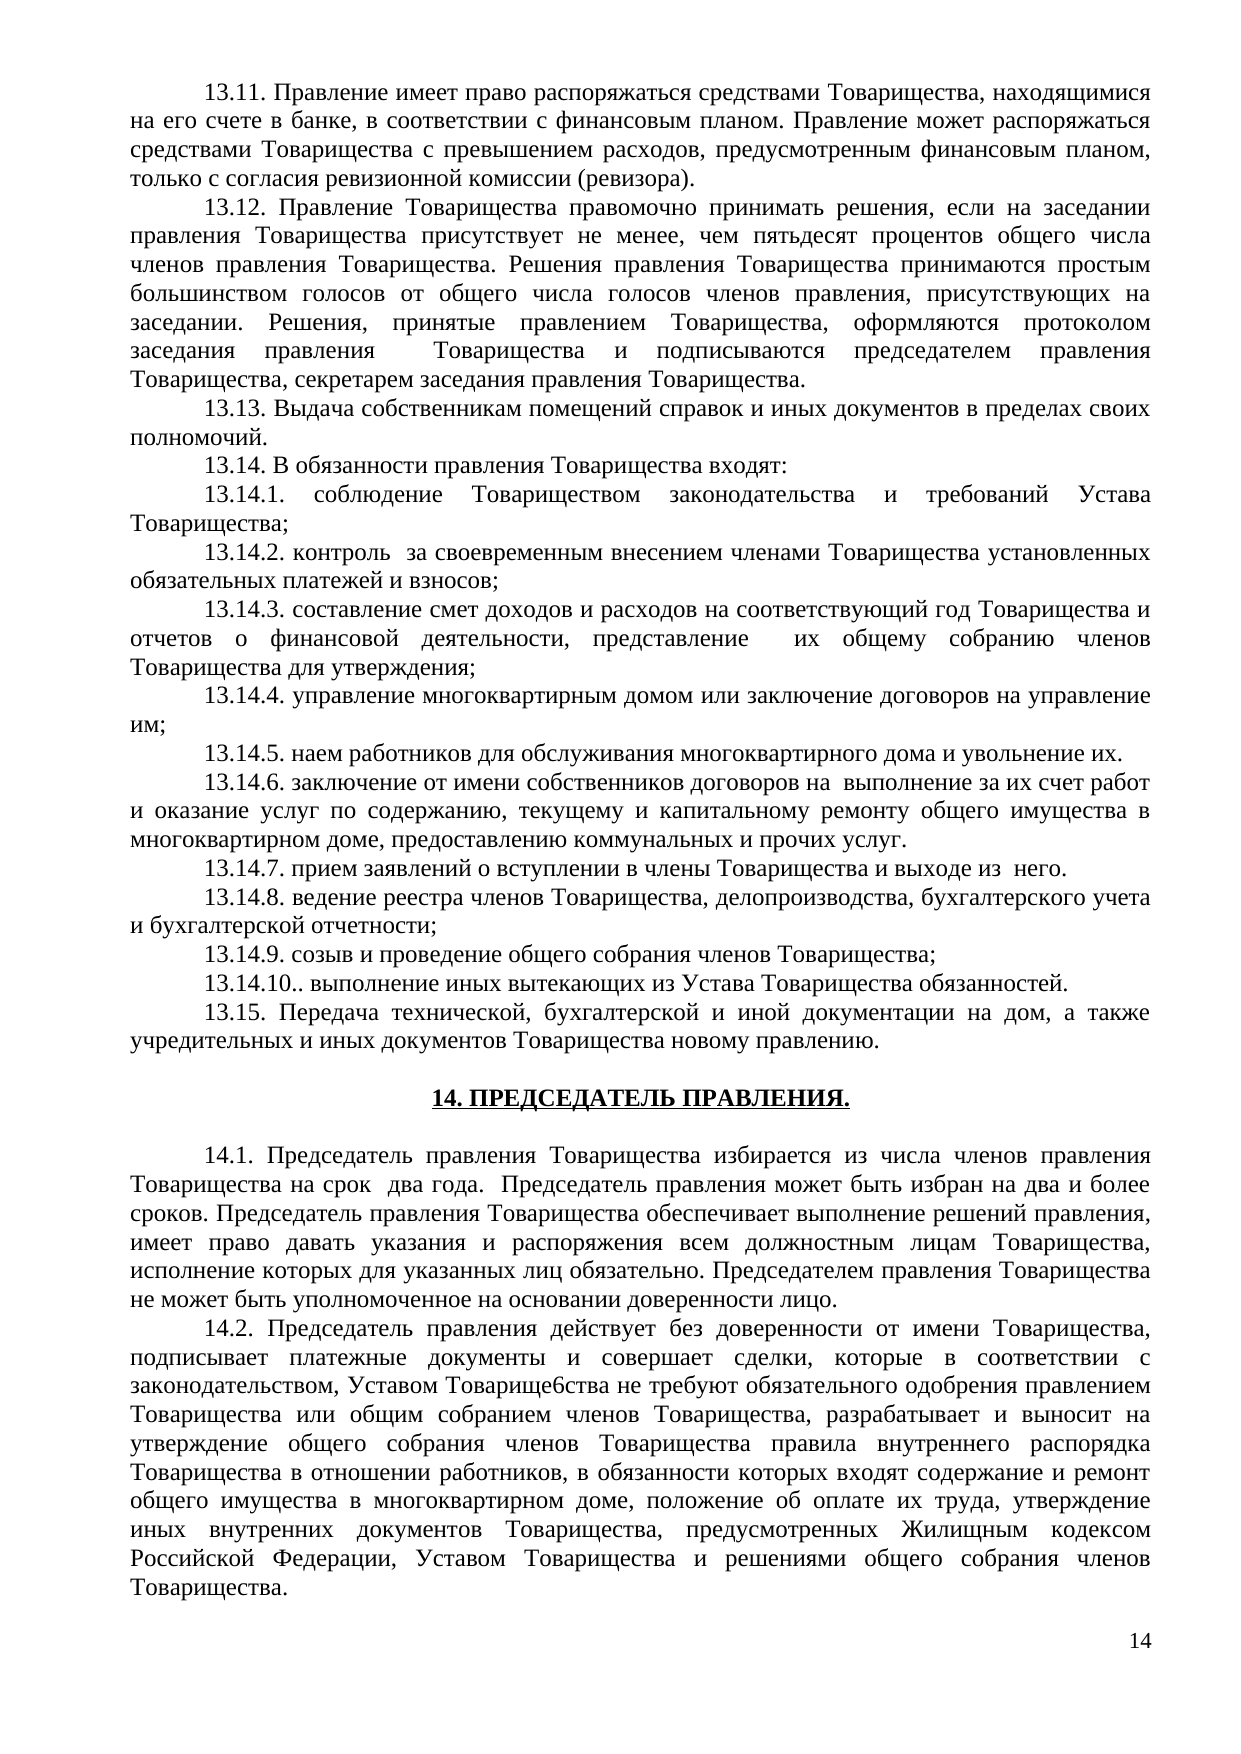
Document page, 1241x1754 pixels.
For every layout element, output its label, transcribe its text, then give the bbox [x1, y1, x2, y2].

text 13.14.5. наем работников для обслуживания многоквартирного дома и увольнение их. [130, 738, 1152, 767]
text 13.14.1. соблюдение Товариществом законодательства и требований Устава Товарищества; [130, 479, 1152, 537]
text 13.15. Передача технической, бухгалтерской и иной документации на дом, а также учредительных и иных документов Товарищества новому правлению. [130, 997, 1152, 1054]
text 13.14.2. контроль за своевременным внесением членами Товарищества установленных обязательных платежей и взносов; [130, 537, 1152, 594]
text 13.11. Правление имеет право распоряжаться средствами Товарищества, находящимися на его счете в банке, в соответствии с финансовым планом. Правление может распоряжаться средствами Товарищества с превышением расходов, предусмотренным финансовым планом, только с согласия ревизионной комиссии (ревизора). [130, 77, 1152, 192]
text 13.14.7. прием заявлений о вступлении в члены Товарищества и выходе из него. [130, 853, 1152, 882]
text 13.14.10.. выполнение иных вытекающих из Устава Товарищества обязанностей. [130, 968, 1152, 997]
text 13.14.4. управление многоквартирным домом или заключение договоров на управление им; [130, 681, 1152, 738]
text 13.14. В обязанности правления Товарищества входят: [130, 451, 1152, 479]
text 14. ПРЕДСЕДАТЕЛЬ ПРАВЛЕНИЯ. [130, 1083, 1152, 1112]
text 13.14.6. заключение от имени собственников договоров на выполнение за их счет работ и оказание услуг по содержанию, текущему и капитальному ремонту общего имущества в многоквартирном доме, предоставлению коммунальных и прочих услуг. [130, 767, 1152, 853]
text 13.14.3. составление смет доходов и расходов на соответствующий год Товарищества и отчетов о финансовой деятельности, представление их общему собранию членов Товарищества для утверждения; [130, 594, 1152, 681]
text 13.14.8. ведение реестра членов Товарищества, делопроизводства, бухгалтерского учета и бухгалтерской отчетности; [130, 882, 1152, 939]
text 14.2. Председатель правления действует без доверенности от имени Товарищества, подписывает платежные документы и совершает сделки, которые в соответствии с законодательством, Уставом Товарище6ства не требуют обязательного одобрения правлением Товарищества или общим собранием членов Товарищества, разрабатывает и выносит на утверждение общего собрания членов Товарищества правила внутреннего распорядка Товарищества в отношении работников, в обязанности которых входят содержание и ремонт общего имущества в многоквартирном доме, положение об оплате их труда, утверждение иных внутренних документов Товарищества, предусмотренных Жилищным кодексом Российской Федерации, Уставом Товарищества и решениями общего собрания членов Товарищества. [130, 1313, 1152, 1601]
text 13.14.9. созыв и проведение общего собрания членов Товарищества; [130, 939, 1152, 968]
text 14.1. Председатель правления Товарищества избирается из числа членов правления Товарищества на срок два года. Председатель правления может быть избран на два и более сроков. Председатель правления Товарищества обеспечивает выполнение решений правления, имеет право давать указания и распоряжения всем должностным лицам Товарищества, исполнение которых для указанных лиц обязательно. Председателем правления Товарищества не может быть уполномоченное на основании доверенности лицо. [130, 1141, 1152, 1313]
text 13.13. Выдача собственникам помещений справок и иных документов в пределах своих полномочий. [130, 393, 1152, 451]
text 13.12. Правление Товарищества правомочно принимать решения, если на заседании правления Товарищества присутствует не менее, чем пятьдесят процентов общего числа членов правления Товарищества. Решения правления Товарищества принимаются простым большинством голосов от общего числа голосов членов правления, присутствующих на заседании. Решения, принятые правлением Товарищества, оформляются протоколом заседания правления Товарищества и подписываются председателем правления Товарищества, секретарем заседания правления Товарищества. [130, 192, 1152, 393]
